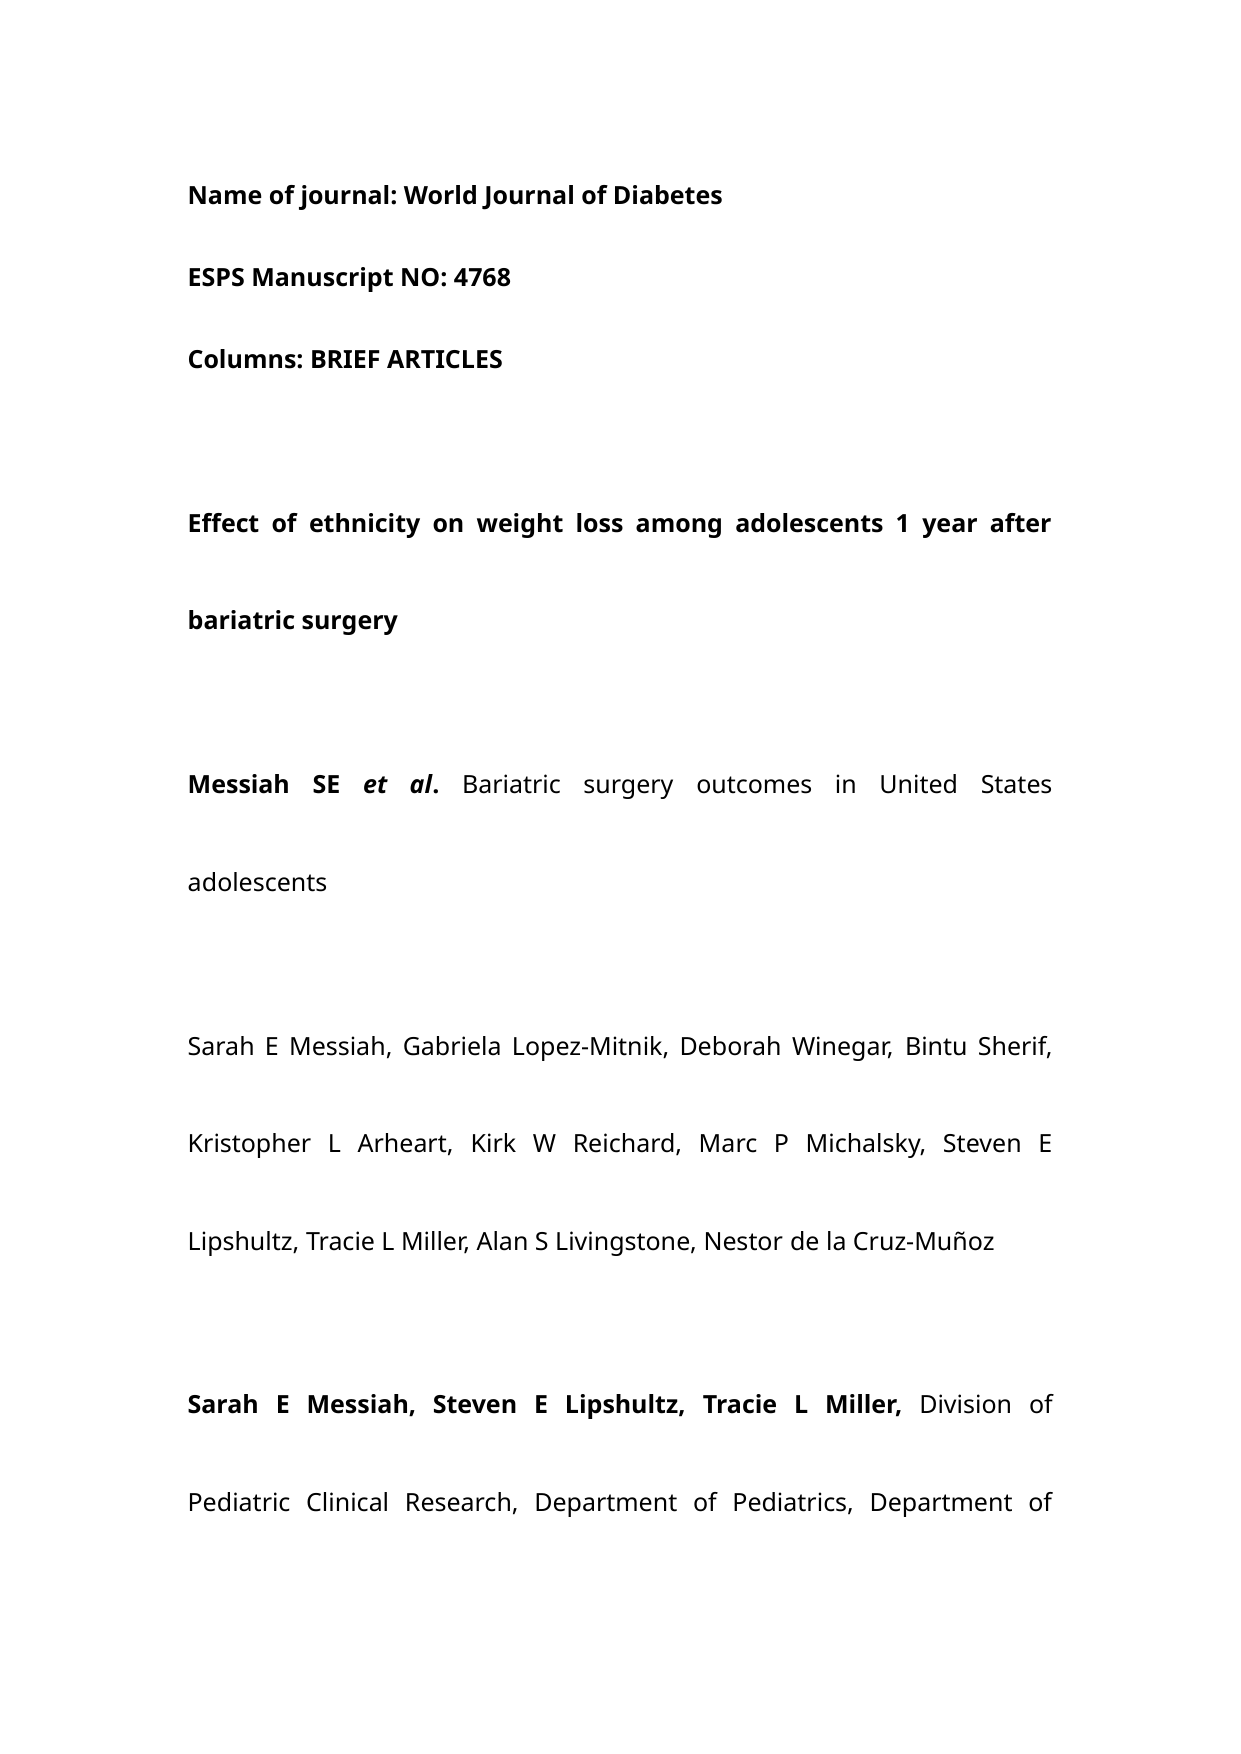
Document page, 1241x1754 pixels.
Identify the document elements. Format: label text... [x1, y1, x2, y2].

text Columns: BRIEF ARTICLES [187, 326, 1053, 391]
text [187, 1372, 1053, 1534]
text Messiah SE et al. Bariatric surgery outcomes in United States adolescents [187, 751, 1053, 914]
text Effect of ethnicity on weight loss among adolescents 1 year after bariatric surgery [187, 490, 1053, 652]
text Sarah E Messiah, Gabriela Lopez-Mitnik, Deborah Winegar, Bintu Sherif, Kristopher L Arheart, Kirk W Reichard, Marc P Michalsky, Steven E Lipshultz, Tracie L Miller, Alan S Livingstone, Nestor de la Cruz-Muñoz [187, 1013, 1053, 1273]
text Name of journal: World Journal of Diabetes [187, 162, 1053, 227]
text ESPS Manuscript NO: 4768 [187, 244, 1053, 309]
